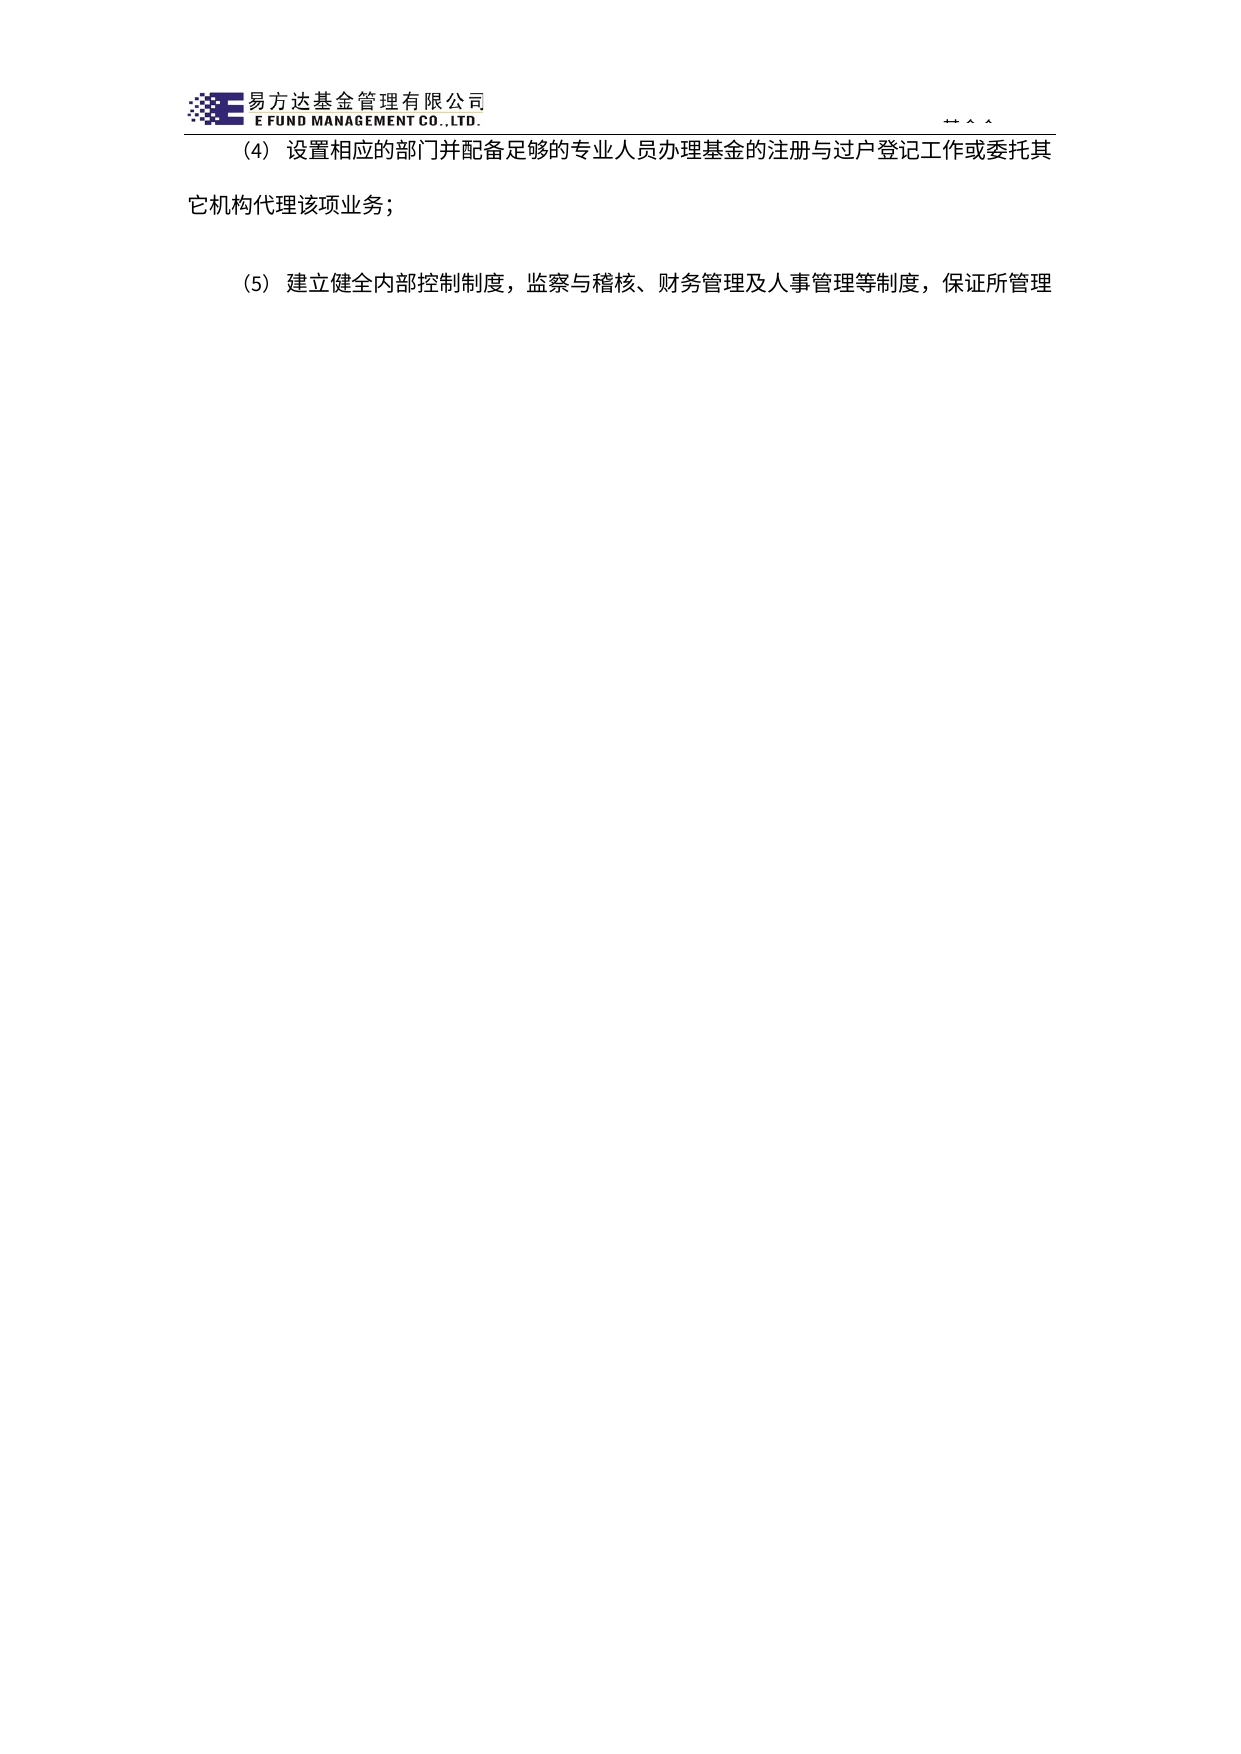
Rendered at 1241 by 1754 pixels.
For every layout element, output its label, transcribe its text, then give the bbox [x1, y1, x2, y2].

list 建立健全内部控制制度，监察与稽核、财务管理及人事管理等制度，保证所管理 [231, 266, 1098, 298]
list 设置相应的部门并配备足够的专业人员办理基金的注册与过户登记工作或委托其它机构代理该项业务； [187, 133, 1053, 220]
picture [187, 91, 484, 127]
